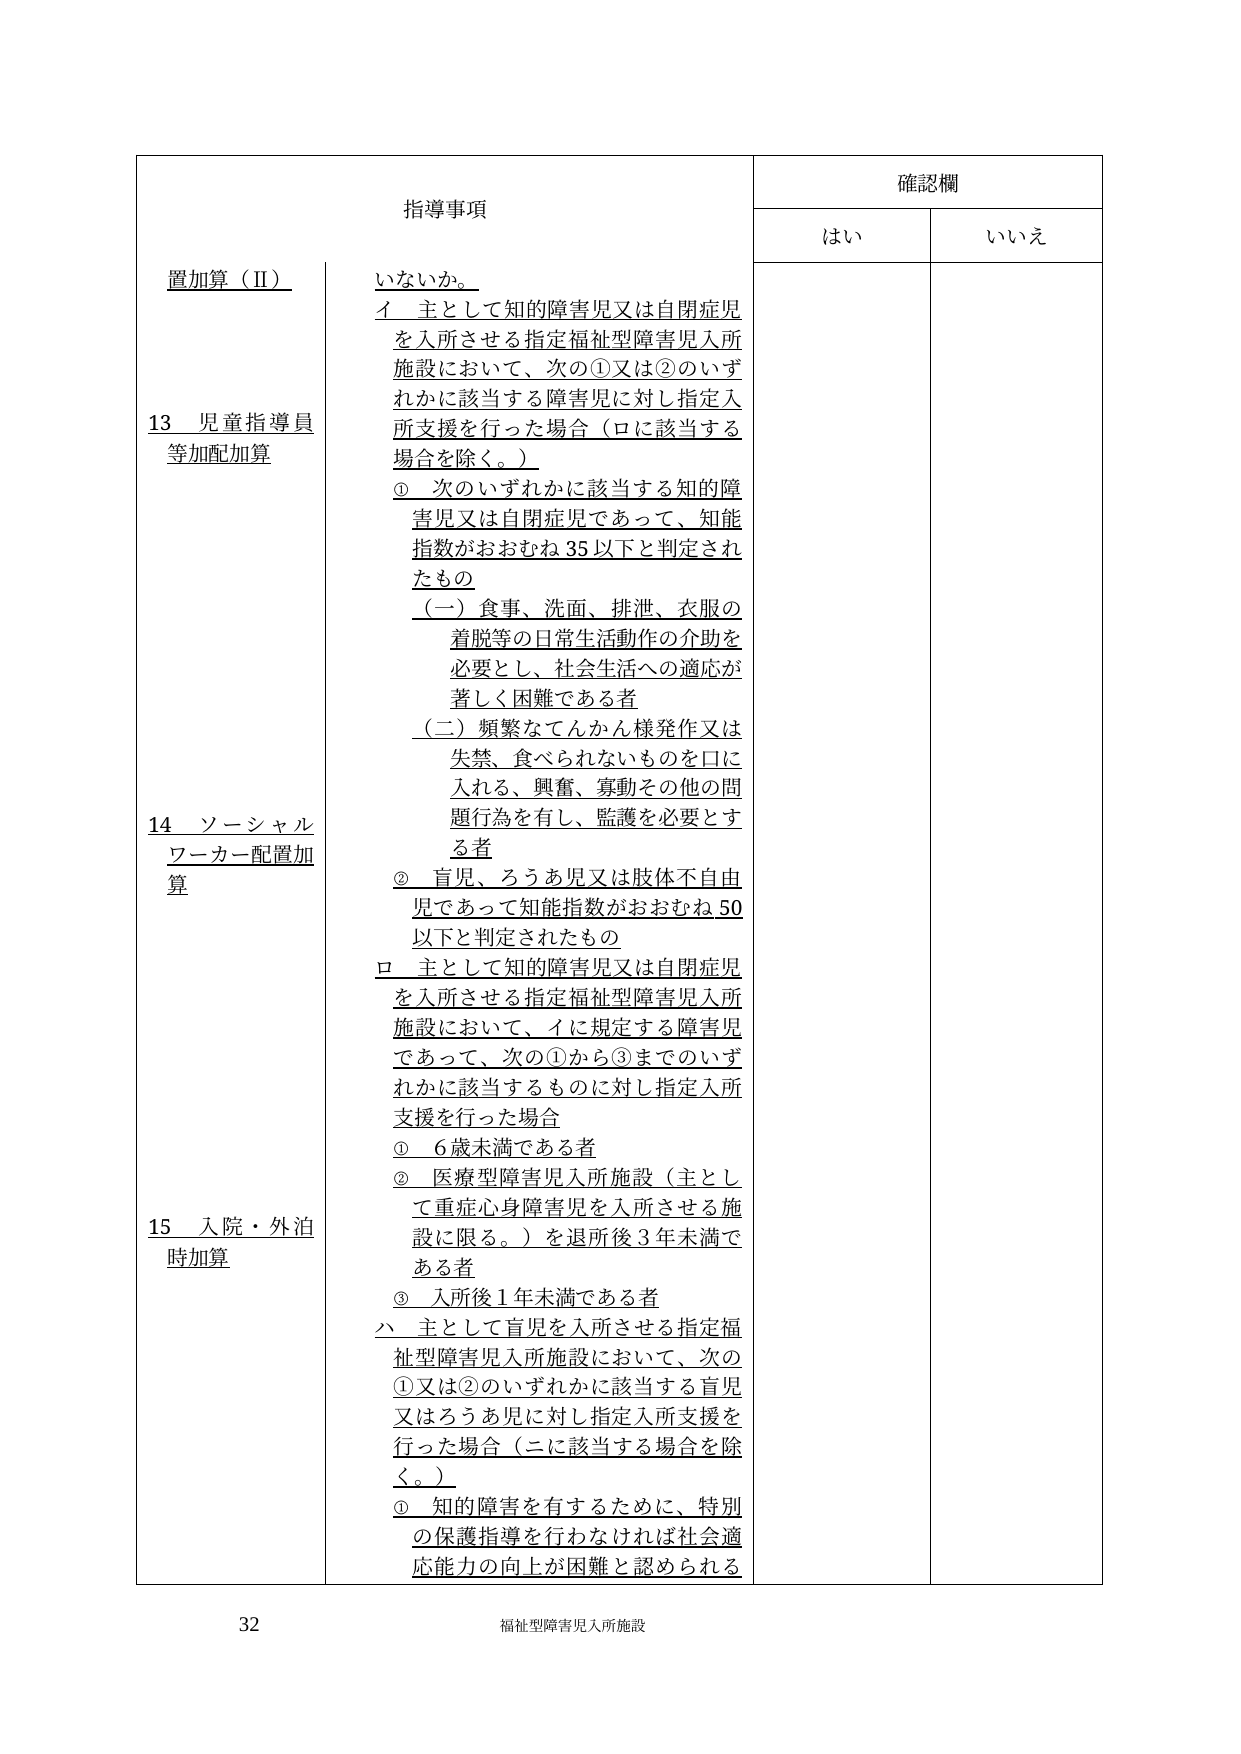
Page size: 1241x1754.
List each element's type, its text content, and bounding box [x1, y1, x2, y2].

table_cell [931, 263, 1102, 1584]
table_cell [754, 263, 930, 1584]
table_header 確認欄 [754, 156, 1102, 208]
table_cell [137, 262, 325, 1584]
table_header 指導事項 [137, 156, 753, 262]
table_cell いいえ [931, 209, 1102, 262]
table_cell はい [754, 209, 930, 262]
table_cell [326, 262, 753, 1584]
